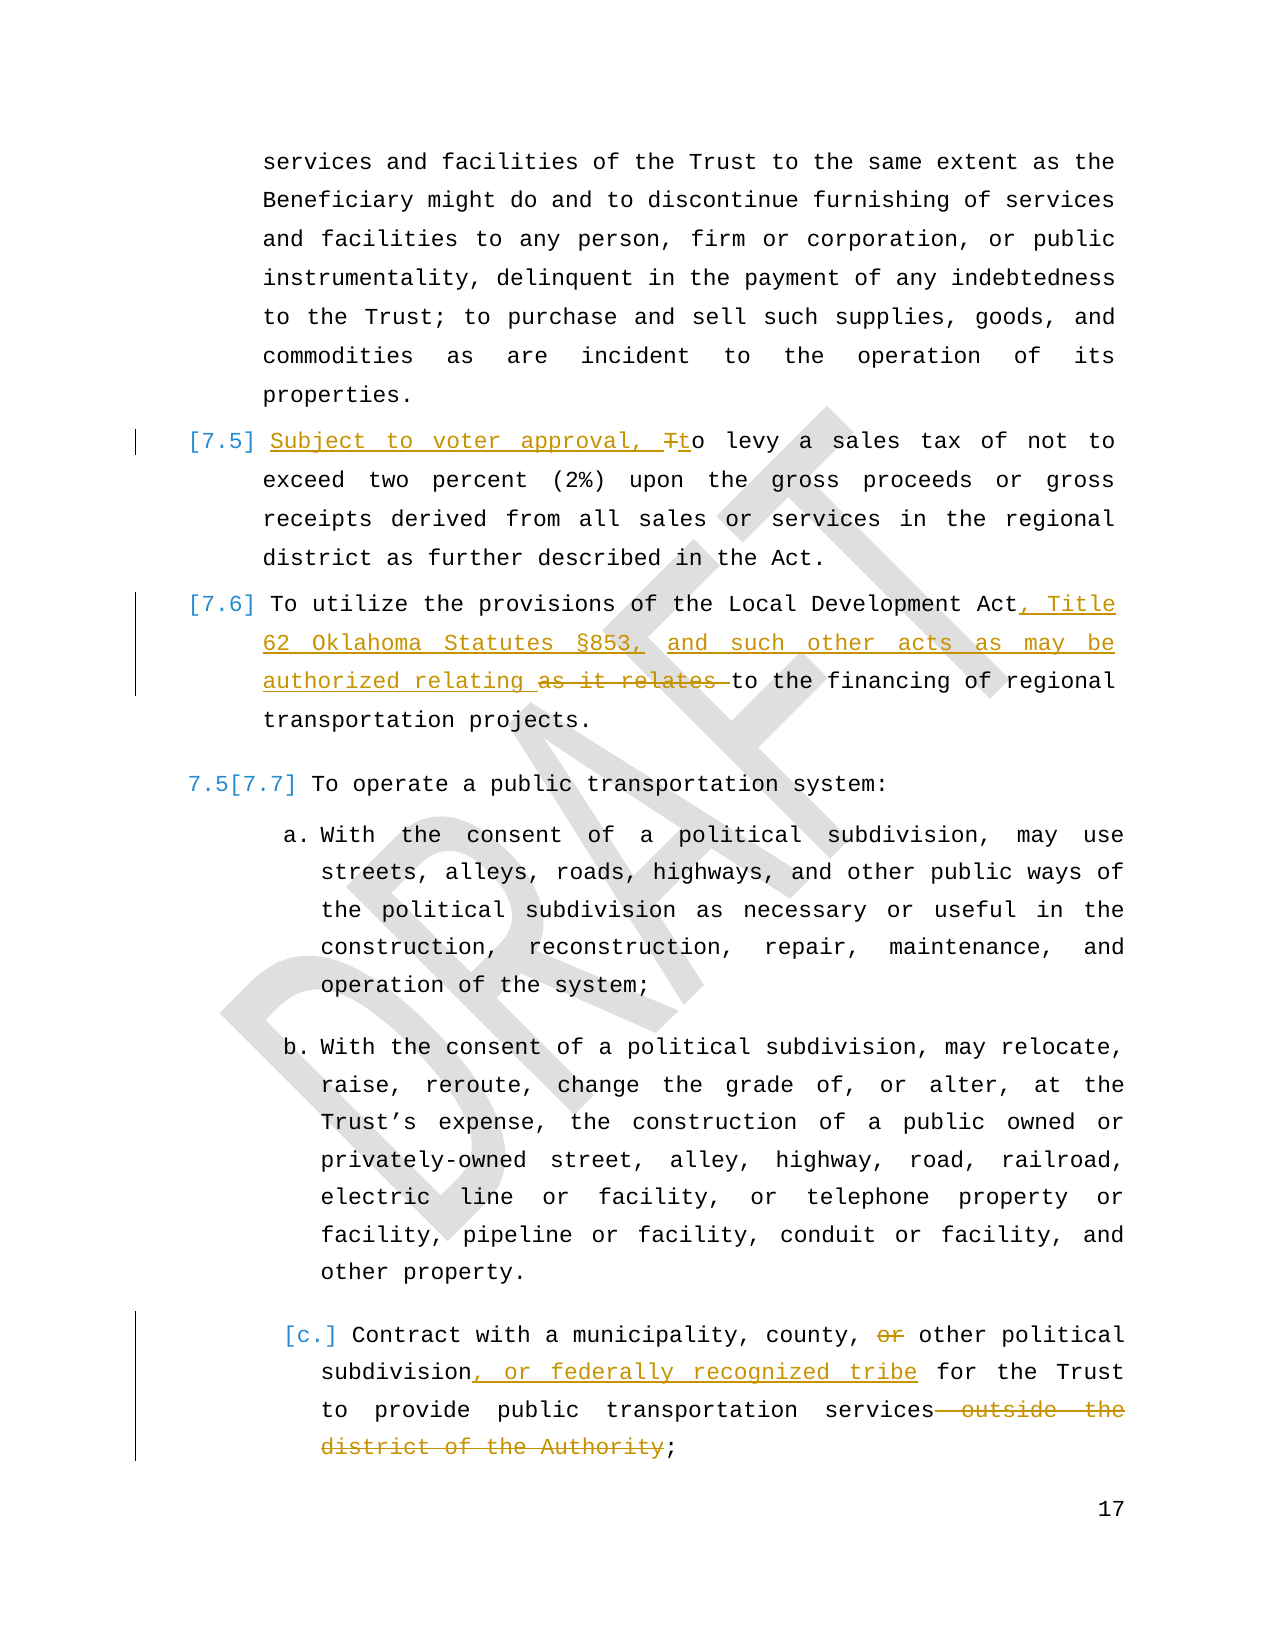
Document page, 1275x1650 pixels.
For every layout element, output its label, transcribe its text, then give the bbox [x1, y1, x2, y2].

list With the consent of a political subdivision, may use streets, alleys, roads, highways, and other public ways of the political subdivision as necessary or useful in the construction, reconstruction, repair, maintenance, and operation of the system; [283, 811, 1125, 999]
list With the consent of a political subdivision, may relocate, raise, reroute, change the grade of, or alter, at the Trust’s expense, the construction of a public owned or privately-owned street, alley, highway, road, railroad, electric line or facility, or telephone property or facility, pipeline or facility, conduit or facility, and other property. [283, 1024, 1125, 1286]
list o levy a sales tax of not to exceed two percent (2%) upon the gross proceeds or gross receipts derived from all sales or services in the regional district as further described in the Act. [187, 429, 1116, 572]
list To operate a public transportation system: [187, 772, 1116, 798]
list Contract with a municipality, county, other political subdivision for the Trust to provide public transportation services; [283, 1311, 1125, 1461]
list To utilize the provisions of the Local Development Act to the financing of regional transportation projects. [187, 592, 1116, 734]
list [187, 150, 1116, 409]
